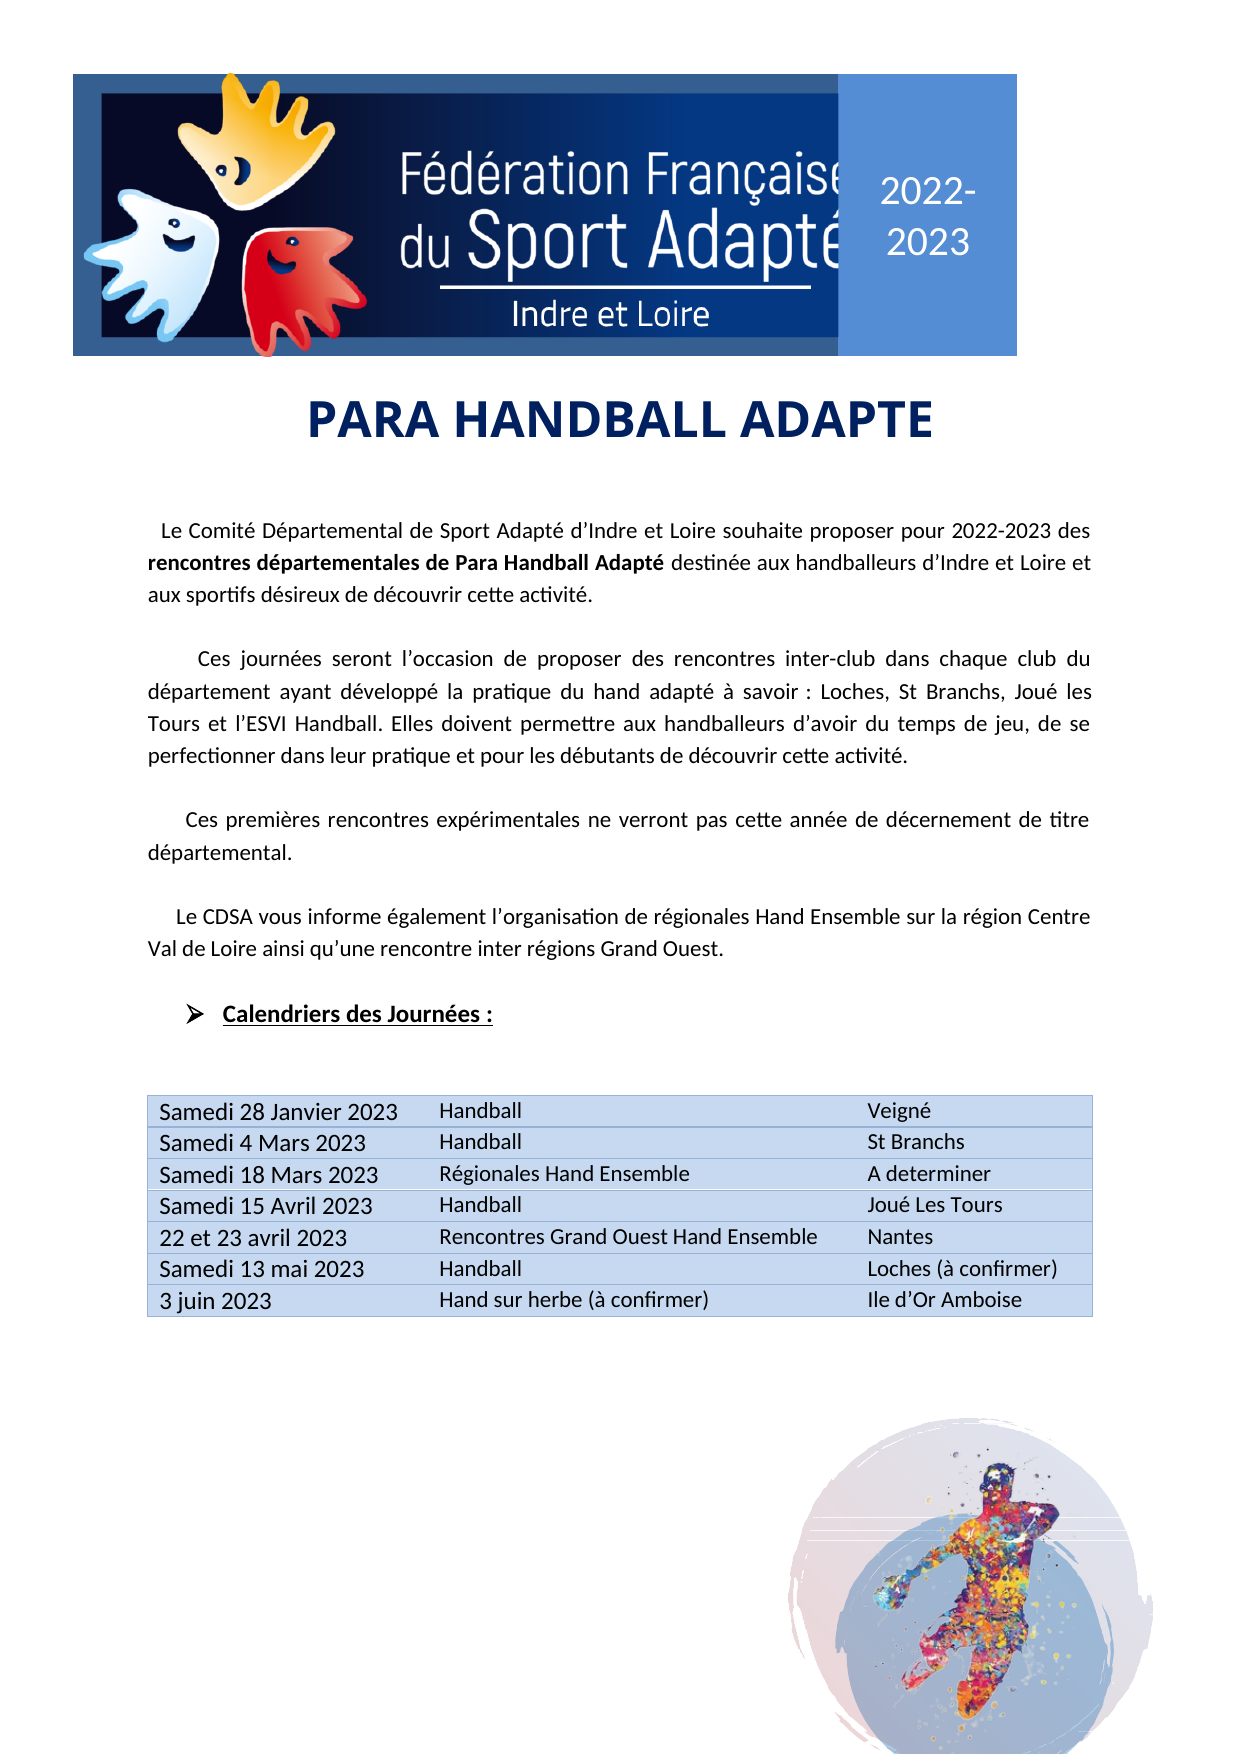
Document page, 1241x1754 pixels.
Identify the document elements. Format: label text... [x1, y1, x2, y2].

table_header Handball [428, 1096, 856, 1126]
text Le Comité Départemental de Sport Adapté d’Indre et Loire souhaite proposer pour 2022-2023 des rencontres départementales de Para Handball Adapté destinée aux handballeurs d’Indre et Loire et aux sportifs désireux de découvrir cette activité. [148, 516, 1093, 608]
table_cell Samedi 4 Mars 2023 [148, 1128, 428, 1158]
picture [846, 1417, 1095, 1754]
table_cell Hand sur herbe (à confirmer) [428, 1285, 856, 1316]
table_cell Handball [428, 1128, 856, 1158]
table_header Samedi 28 Janvier 2023 [148, 1096, 428, 1126]
table_cell Samedi 15 Avril 2023 [148, 1191, 428, 1221]
table_cell A determiner [856, 1159, 1092, 1189]
table_cell 3 juin 2023 [148, 1285, 428, 1316]
table_cell Régionales Hand Ensemble [428, 1159, 856, 1189]
table_cell Loches (à confirmer) [856, 1254, 1092, 1284]
picture [83, 73, 839, 357]
table_cell Ile d’Or Amboise [856, 1285, 1092, 1316]
table_cell Handball [428, 1191, 856, 1221]
text Ces journées seront l’occasion de proposer des rencontres inter-club dans chaque club du département ayant développé la pratique du hand adapté à savoir : Loches, St Branchs, Joué les Tours et l’ESVI Handball. Elles doivent permettre aux handballeurs d’avoir du temps de jeu, de se perfectionner dans leur pratique et pour les débutants de découvrir cette activité. [148, 644, 1093, 769]
table_cell Nantes [856, 1222, 1092, 1253]
table_cell Joué Les Tours [856, 1191, 1092, 1221]
table_cell St Branchs [856, 1128, 1092, 1158]
table_cell Handball [428, 1254, 856, 1284]
text Ces premières rencontres expérimentales ne verront pas cette année de décernement de titre départemental. [148, 806, 1093, 866]
table_cell Samedi 18 Mars 2023 [148, 1159, 428, 1189]
table_cell Rencontres Grand Ouest Hand Ensemble [428, 1222, 856, 1253]
text Le CDSA vous informe également l’organisation de régionales Hand Ensemble sur la région Centre Val de Loire ainsi qu’une rencontre inter régions Grand Ouest. [148, 902, 1093, 962]
table_header Veigné [856, 1096, 1092, 1126]
table_cell 22 et 23 avril 2023 [148, 1222, 428, 1253]
text PARA HANDBALL ADAPTE [148, 384, 1093, 453]
table_cell Samedi 13 mai 2023 [148, 1254, 428, 1284]
list Calendriers des Journées : [185, 999, 1093, 1029]
